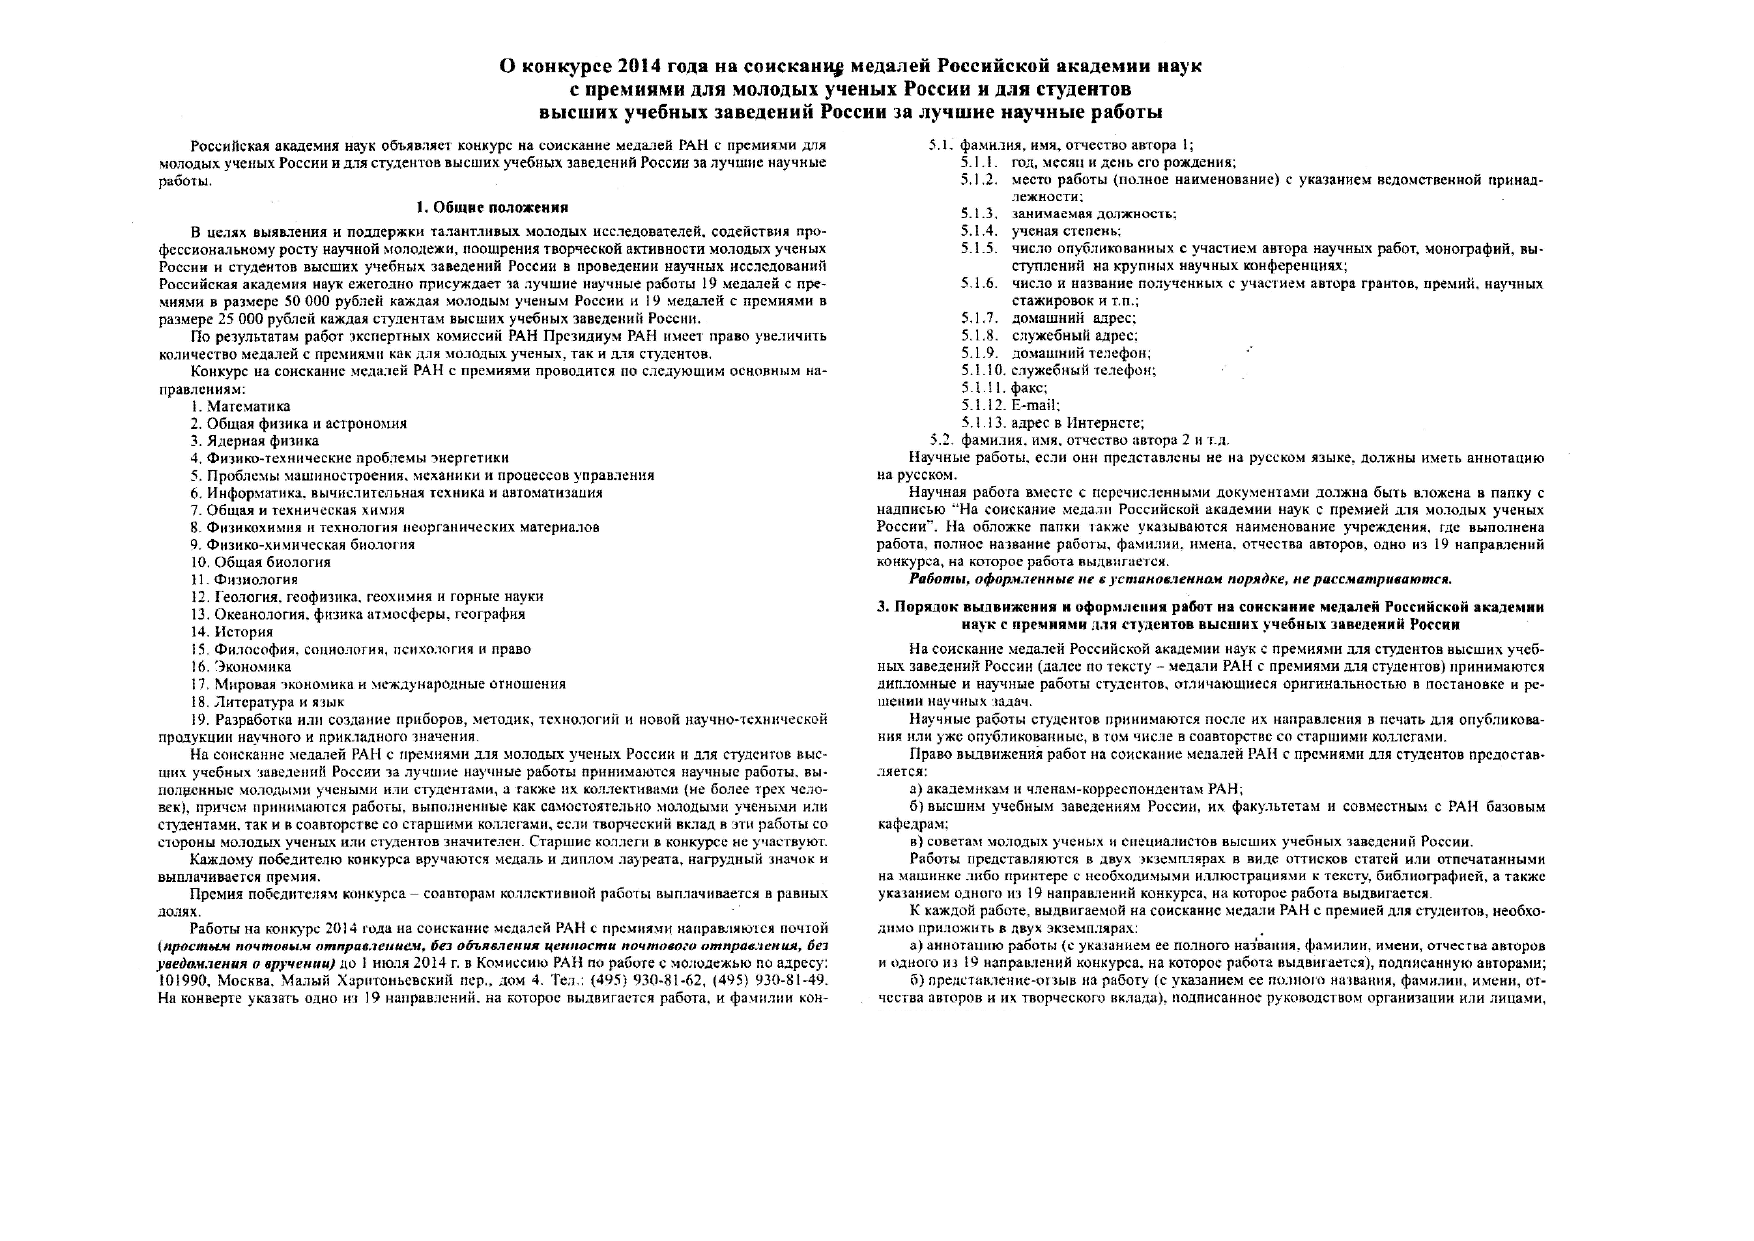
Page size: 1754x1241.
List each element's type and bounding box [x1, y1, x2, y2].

picture [118, 35, 1582, 1011]
